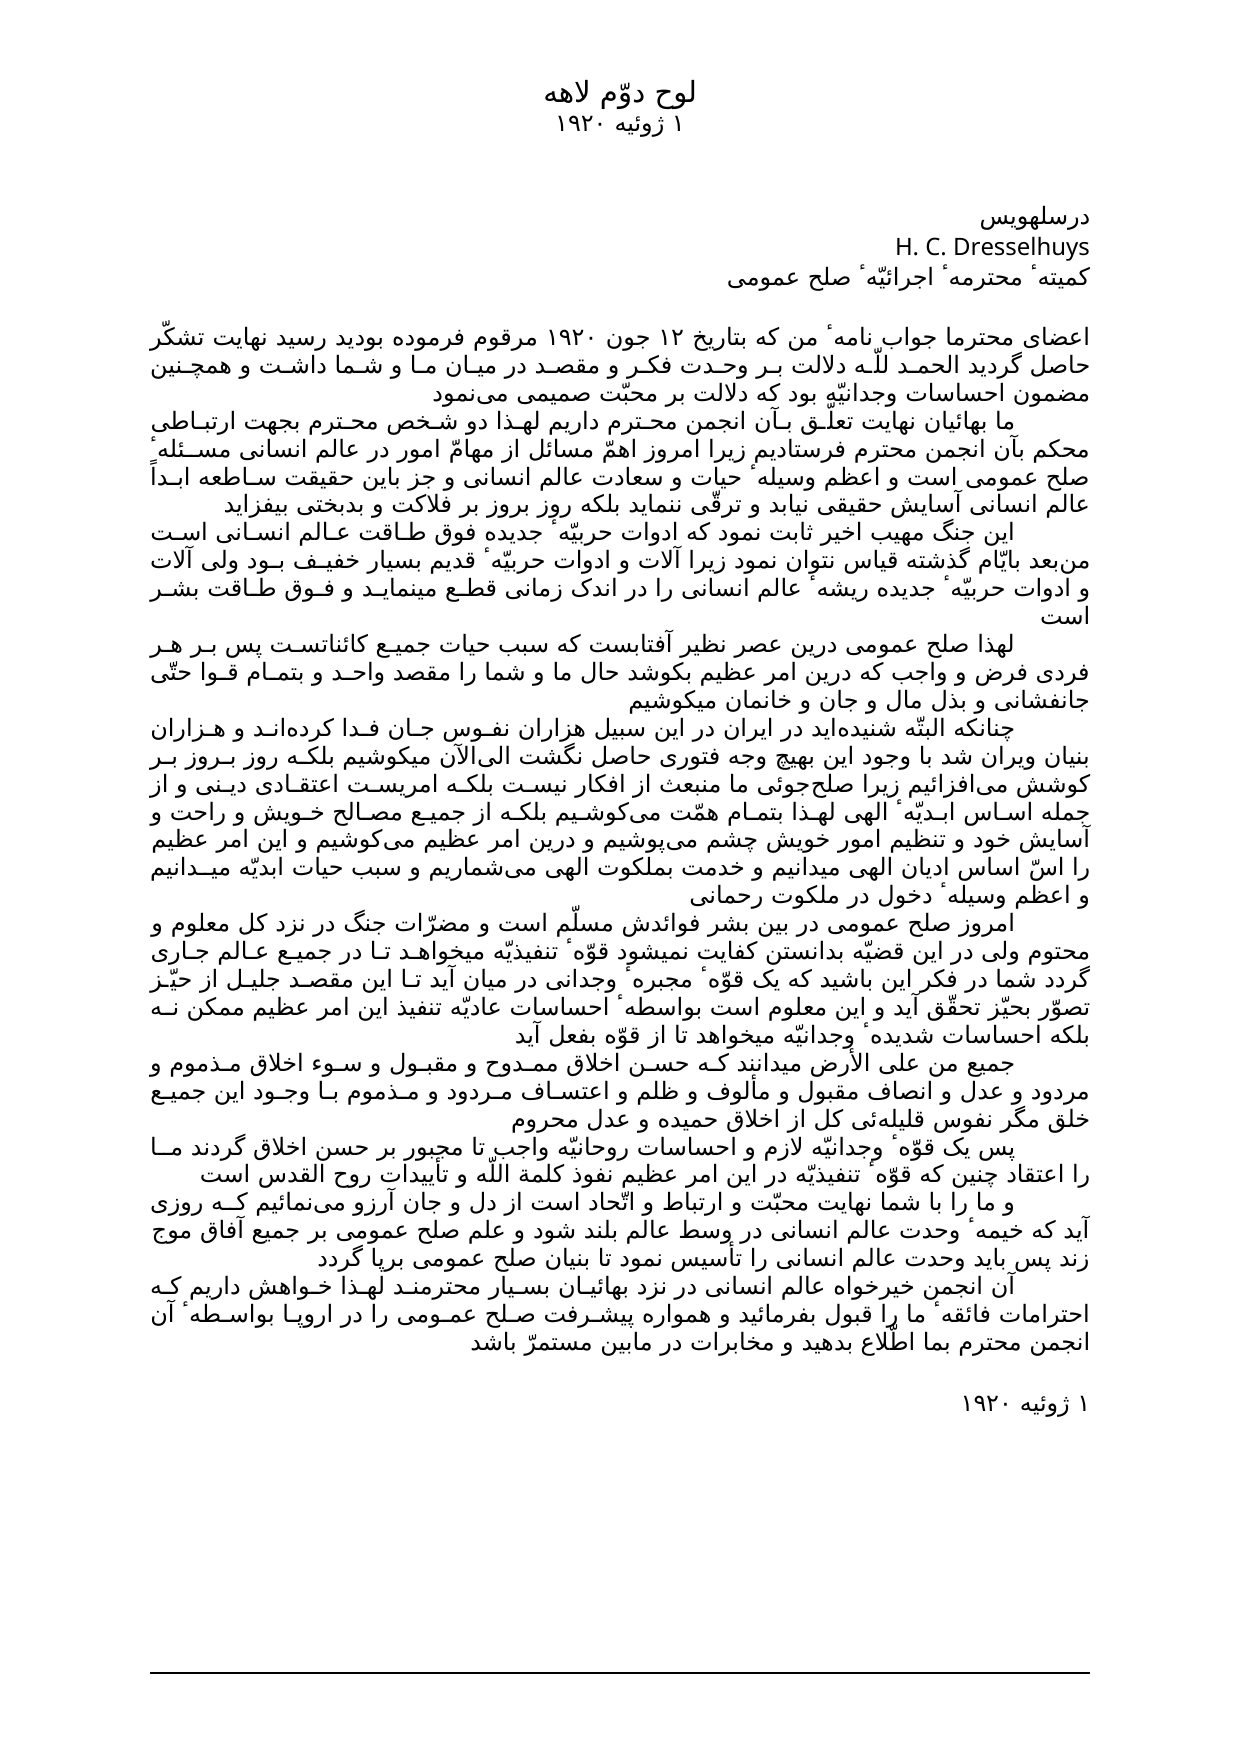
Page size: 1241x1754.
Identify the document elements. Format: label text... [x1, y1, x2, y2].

text آن انجمن خیرخواه عالم انسانی در نزد بهائیان بسیار محترمند لهذا خواهش داریم که احترامات فائقهٴ ما را قبول بفرمائید و همواره پیشرفت صلح عمومی را در اروپا بواسطهٴ آن انجمن محترم بما اطّلاع بدهید و مخابرات در مابین مستمرّ باشد [150, 1272, 1090, 1356]
text ما بهائیان نهایت تعلّق بآن انجمن محترم داریم لهذا دو شخص محترم بجهت ارتباطی محکم بآن انجمن محترم فرستادیم زیرا امروز اهمّ مسائل از مهامّ امور در عالم انسانی مسئلهٴ صلح عمومی است و اعظم وسیلهٴ حیات و سعادت عالم انسانی و جز باین حقیقت ساطعه ابداً عالم انسانی آسایش حقیقی نیابد و ترقّی ننماید بلکه روز بروز بر فلاکت و بدبختی بیفزاید [150, 407, 1090, 518]
text لهذا صلح عمومی درین عصر نظیر آفتابست که سبب حیات جمیع کائناتست پس بر هر فردی فرض و واجب که درین امر عظیم بکوشد حال ما و شما را مقصد واحد و بتمام قوا حتّی جانفشانی و بذل مال و جان و خانمان میکوشیم [150, 630, 1090, 714]
text ١ ژوئیه ١٩٢٠ [150, 1389, 1090, 1417]
text و ما را با شما نهایت محبّت و ارتباط و اتّحاد است از دل و جان آرزو می‌نمائیم که روزی آید که خیمهٴ وحدت عالم انسانی در وسط عالم بلند شود و علم صلح عمومی بر جمیع آفاق موج زند پس باید وحدت عالم انسانی را تأسیس نمود تا بنیان صلح عمومی برپا گردد [150, 1188, 1090, 1272]
text پس یک قوّهٴ وجدانیّه لازم و احساسات روحانیّه واجب تا مجبور بر حسن اخلاق گردند ما را اعتقاد چنین که قوّهٴ تنفیذیّه در این امر عظیم نفوذ کلمة اللّه و تأییدات روح القدس است [150, 1133, 1090, 1188]
text ۱ ژوئیه ۱۹۲۰ [150, 109, 1090, 137]
text H. C. Dresselhuys [150, 230, 1090, 263]
text این جنگ مهیب اخیر ثابت نمود که ادوات حربیّهٴ جدیده فوق طاقت عالم انسانی است من‌بعد بایّام گذشته قیاس نتوان نمود زیرا آلات و ادوات حربیّهٴ قدیم بسیار خفیف بود ولی آلات و ادوات حربیّهٴ جدیده ریشهٴ عالم انسانی را در اندک زمانی قطع مینماید و فوق طاقت بشر است [150, 518, 1090, 630]
text درسلهویس [150, 202, 1090, 230]
text کمیتهٴ محترمهٴ اجرائیّهٴ صلح عمومی [150, 263, 1090, 291]
text جمیع من علی الأرض میدانند که حسن اخلاق ممدوح و مقبول و سوء اخلاق مذموم و مردود و عدل و انصاف مقبول و مألوف و ظلم و اعتساف مردود و مذموم با وجود این جمیع خلق مگر نفوس قلیله‌ئی کل از اخلاق حمیده و عدل محروم [150, 1049, 1090, 1133]
text اعضای محترما جواب نامهٴ من که بتاریخ ١٢ جون ١٩٢٠ مرقوم فرموده بودید رسید نهایت تشکّر حاصل گردید الحمد للّه دلالت بر وحدت فکر و مقصد در میان ما و شما داشت و همچنین مضمون احساسات وجدانیّه بود که دلالت بر محبّت صمیمی می‌نمود [150, 323, 1090, 407]
text امروز صلح عمومی در بین بشر فوائدش مسلّم است و مضرّات جنگ در نزد کل معلوم و محتوم ولی در این قضیّه بدانستن کفایت نمیشود قوّهٴ تنفیذیّه میخواهد تا در جمیع عالم جاری گردد شما در فکر این باشید که یک قوّهٴ مجبرهٴ وجدانی در میان آید تا این مقصد جلیل از حیّز تصوّر بحیّز تحقّق آید و این معلوم است بواسطهٴ احساسات عادیّه تنفیذ این امر عظیم ممکن نه بلکه احساسات شدیدهٴ وجدانیّه میخواهد تا از قوّه بفعل آید [150, 909, 1090, 1049]
text چنانکه البتّه شنیده‌اید در ایران در این سبیل هزاران نفوس جان فدا کرده‌اند و هزاران بنیان ویران شد با وجود این بهیچ وجه فتوری حاصل نگشت الی‌الآن میکوشیم بلکه روز بروز بر کوشش می‌افزائیم زیرا صلح‌جوئی ما منبعث از افکار نیست بلکه امریست اعتقادی دینی و از جمله اساس ابدیّهٴ الهی لهذا بتمام همّت می‌کوشیم بلکه از جمیع مصالح خویش و راحت و آسایش خود و تنظیم امور خویش چشم می‌پوشیم و درین امر عظیم می‌کوشیم و این امر عظیم را اسّ اساس ادیان الهی میدانیم و خدمت بملکوت الهی می‌شماریم و سبب حیات ابدیّه میدانیم و اعظم وسیلهٴ دخول در ملکوت رحمانی [150, 714, 1090, 909]
text لوح دوّم لاهه [150, 75, 1090, 109]
